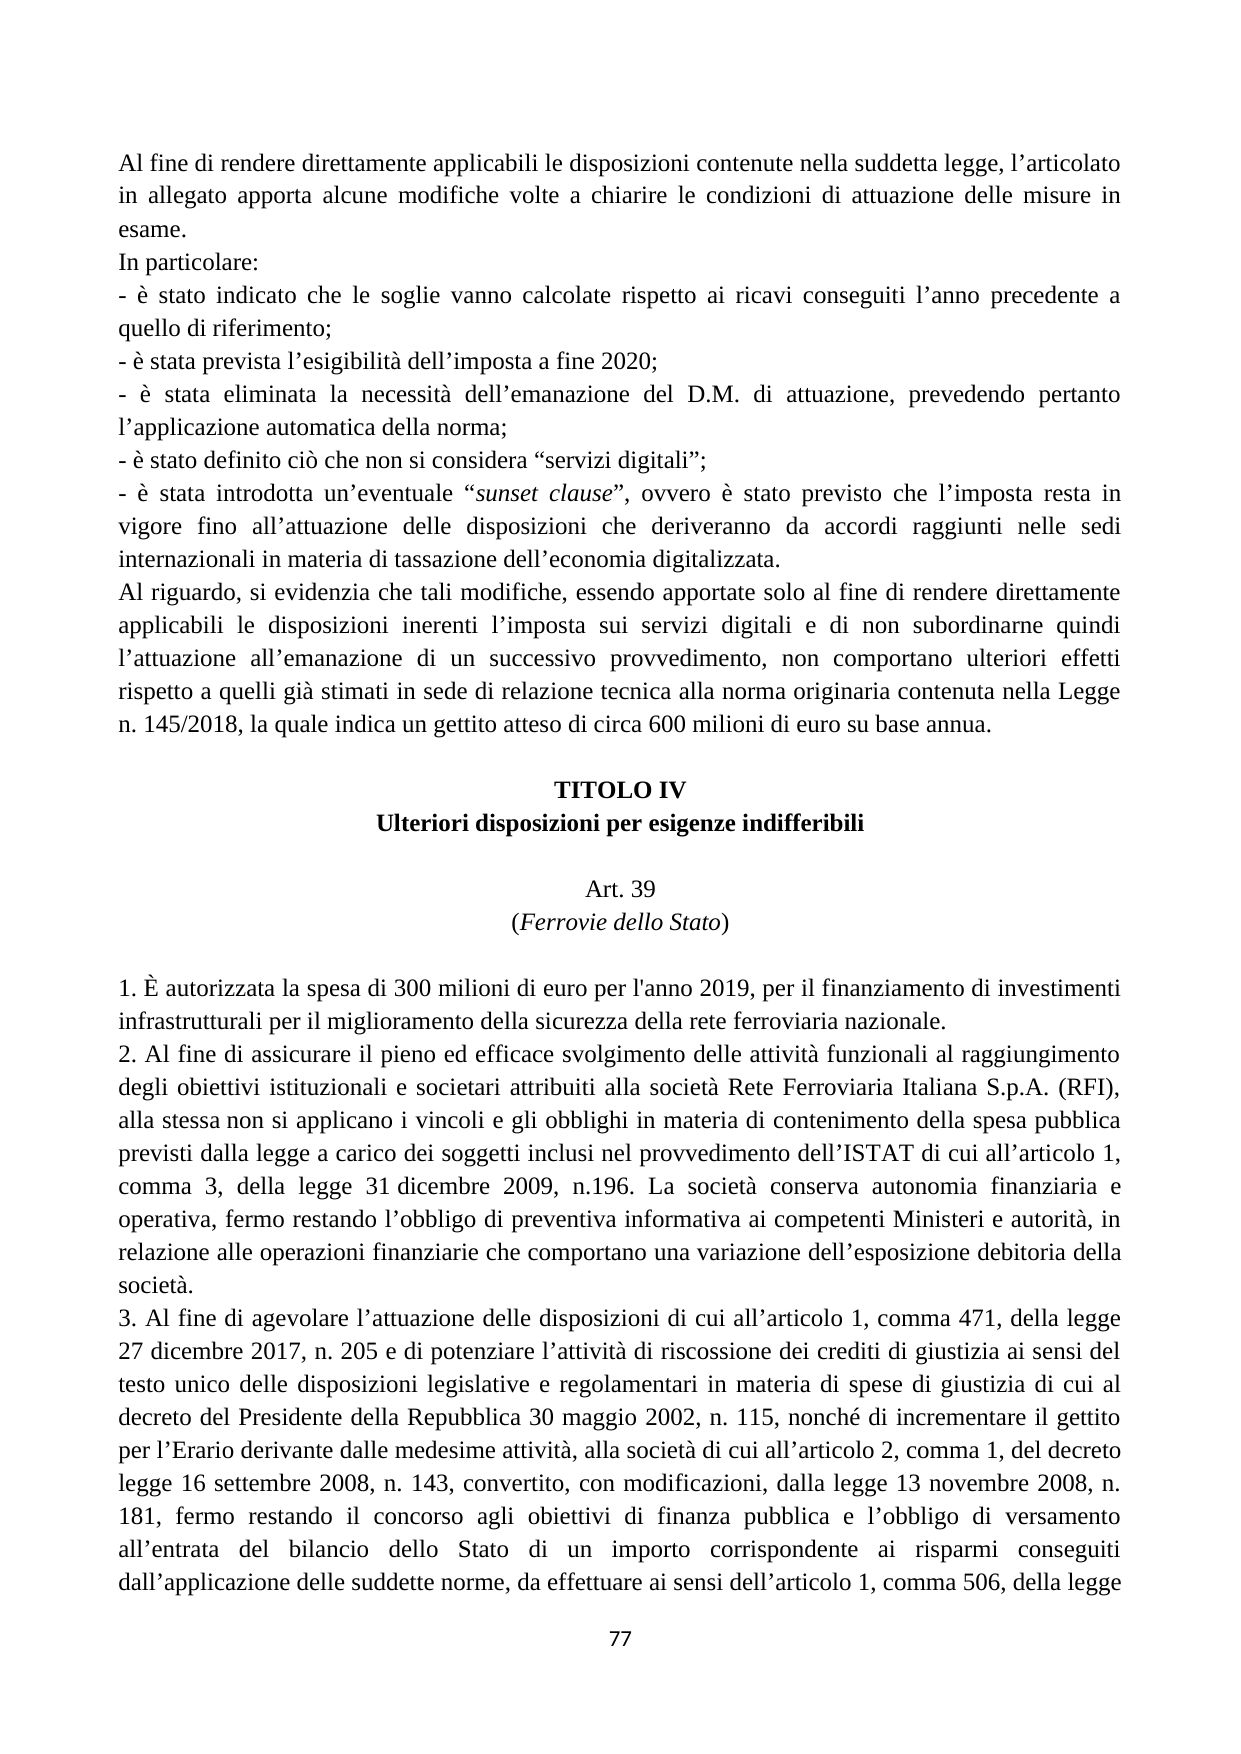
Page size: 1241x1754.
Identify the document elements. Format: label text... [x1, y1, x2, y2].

text - è stato definito ciò che non si considera “servizi digitali”; [118, 445, 1122, 473]
text TITOLO IV [118, 775, 1122, 804]
text - è stata eliminata la necessità dell’emanazione del D.M. di attuazione, prevedendo pertanto l’applicazione automatica della norma; [118, 379, 1122, 441]
text 2. Al fine di assicurare il pieno ed efficace svolgimento delle attività funzionali al raggiungimento degli obiettivi istituzionali e societari attribuiti alla società Rete Ferroviaria Italiana S.p.A. (RFI), alla stessa non si applicano i vincoli e gli obblighi in materia di contenimento della spesa pubblica previsti dalla legge a carico dei soggetti inclusi nel provvedimento dell’ISTAT di cui all’articolo 1, comma 3, della legge 31 dicembre 2009, n.196. La società conserva autonomia finanziaria e operativa, fermo restando l’obbligo di preventiva informativa ai competenti Ministeri e autorità, in relazione alle operazioni finanziarie che comportano una variazione dell’esposizione debitoria della società. [118, 1039, 1122, 1299]
text - è stata prevista l’esigibilità dell’imposta a fine 2020; [118, 346, 1122, 374]
text Al fine di rendere direttamente applicabili le disposizioni contenute nella suddetta legge, l’articolato in allegato apporta alcune modifiche volte a chiarire le condizioni di attuazione delle misure in esame. [118, 148, 1122, 242]
text Al riguardo, si evidenzia che tali modifiche, essendo apportate solo al fine di rendere direttamente applicabili le disposizioni inerenti l’imposta sui servizi digitali e di non subordinarne quindi l’attuazione all’emanazione di un successivo provvedimento, non comportano ulteriori effetti rispetto a quelli già stimati in sede di relazione tecnica alla norma originaria contenuta nella Legge n. 145/2018, la quale indica un gettito atteso di circa 600 milioni di euro su base annua. [118, 577, 1122, 738]
text Ulteriori disposizioni per esigenze indifferibili [118, 808, 1122, 837]
text Art. 39 [118, 874, 1122, 903]
text (Ferrovie dello Stato) [118, 907, 1122, 936]
text 1. È autorizzata la spesa di 300 milioni di euro per l'anno 2019, per il finanziamento di investimenti infrastrutturali per il miglioramento della sicurezza della rete ferroviaria nazionale. [118, 973, 1122, 1035]
text - è stata introdotta un’eventuale “sunset clause”, ovvero è stato previsto che l’imposta resta in vigore fino all’attuazione delle disposizioni che deriveranno da accordi raggiunti nelle sedi internazionali in materia di tassazione dell’economia digitalizzata. [118, 478, 1122, 573]
text In particolare: [118, 247, 1122, 275]
text - è stato indicato che le soglie vanno calcolate rispetto ai ricavi conseguiti l’anno precedente a quello di riferimento; [118, 280, 1122, 341]
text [118, 1303, 1122, 1596]
